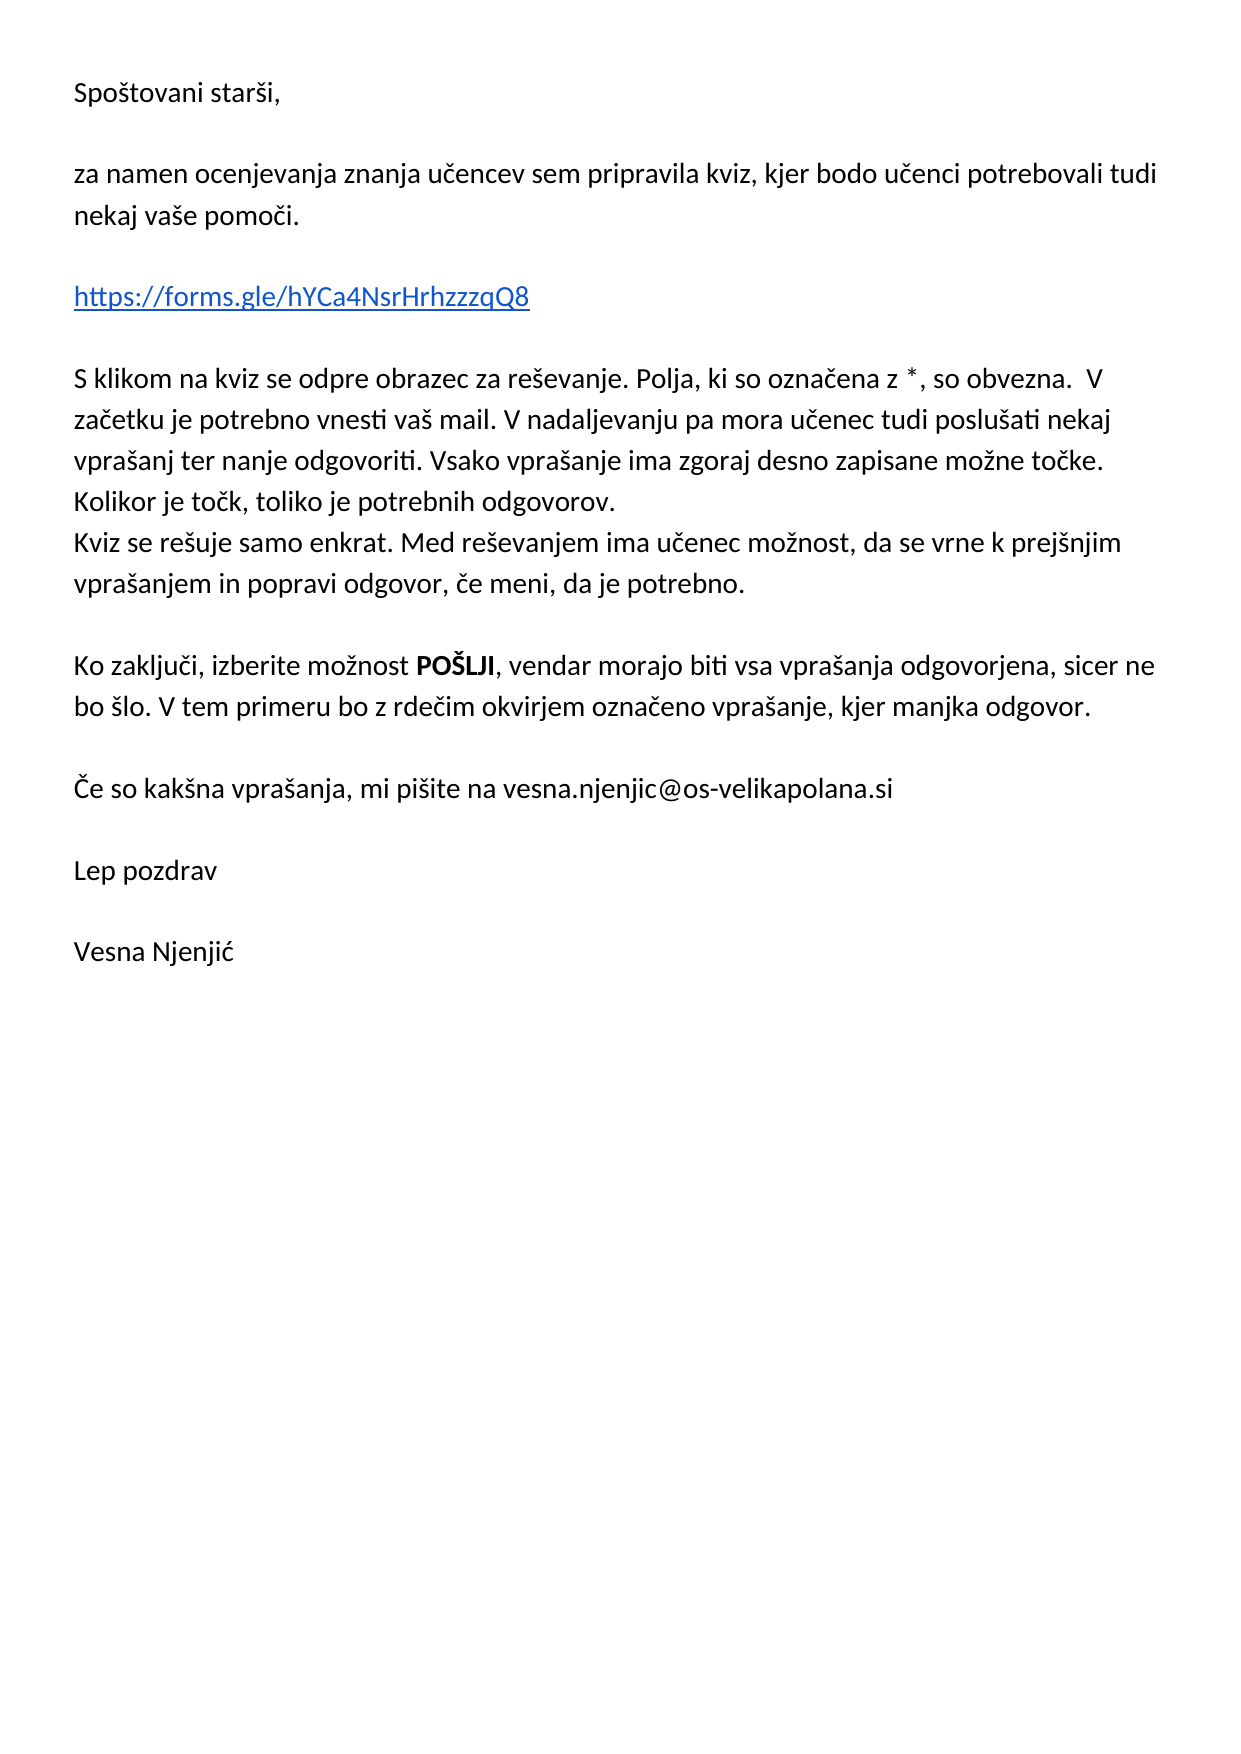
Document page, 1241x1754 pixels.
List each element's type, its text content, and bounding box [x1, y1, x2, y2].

text Vesna Njenjić [74, 933, 1166, 969]
text Ko zaključi, izberite možnost POŠLJI, vendar morajo biti vsa vprašanja odgovorjena, sicer ne bo šlo. V tem primeru bo z rdečim okvirjem označeno vprašanje, kjer manjka odgovor. [74, 647, 1166, 723]
text Spoštovani starši, [74, 74, 1166, 109]
text S klikom na kviz se odpre obrazec za reševanje. Polja, ki so označena z *, so obvezna. V začetku je potrebno vnesti vaš mail. V nadaljevanju pa mora učenec tudi poslušati nekaj vprašanj ter nanje odgovoriti. Vsako vprašanje ima zgoraj desno zapisane možne točke. Kolikor je točk, toliko je potrebnih odgovorov. [74, 360, 1166, 519]
text Kviz se rešuje samo enkrat. Med reševanjem ima učenec možnost, da se vrne k prejšnjim vprašanjem in popravi odgovor, če meni, da je potrebno. [74, 524, 1166, 601]
text za namen ocenjevanja znanja učencev sem pripravila kviz, kjer bodo učenci potrebovali tudi nekaj vaše pomoči. [74, 156, 1166, 232]
text Če so kakšna vprašanja, mi pišite na vesna.njenjic@os-velikapolana.si [74, 770, 1166, 805]
text https://forms.gle/hYCa4NsrHrhzzzqQ8 [74, 278, 1166, 314]
text Lep pozdrav [74, 852, 1166, 887]
